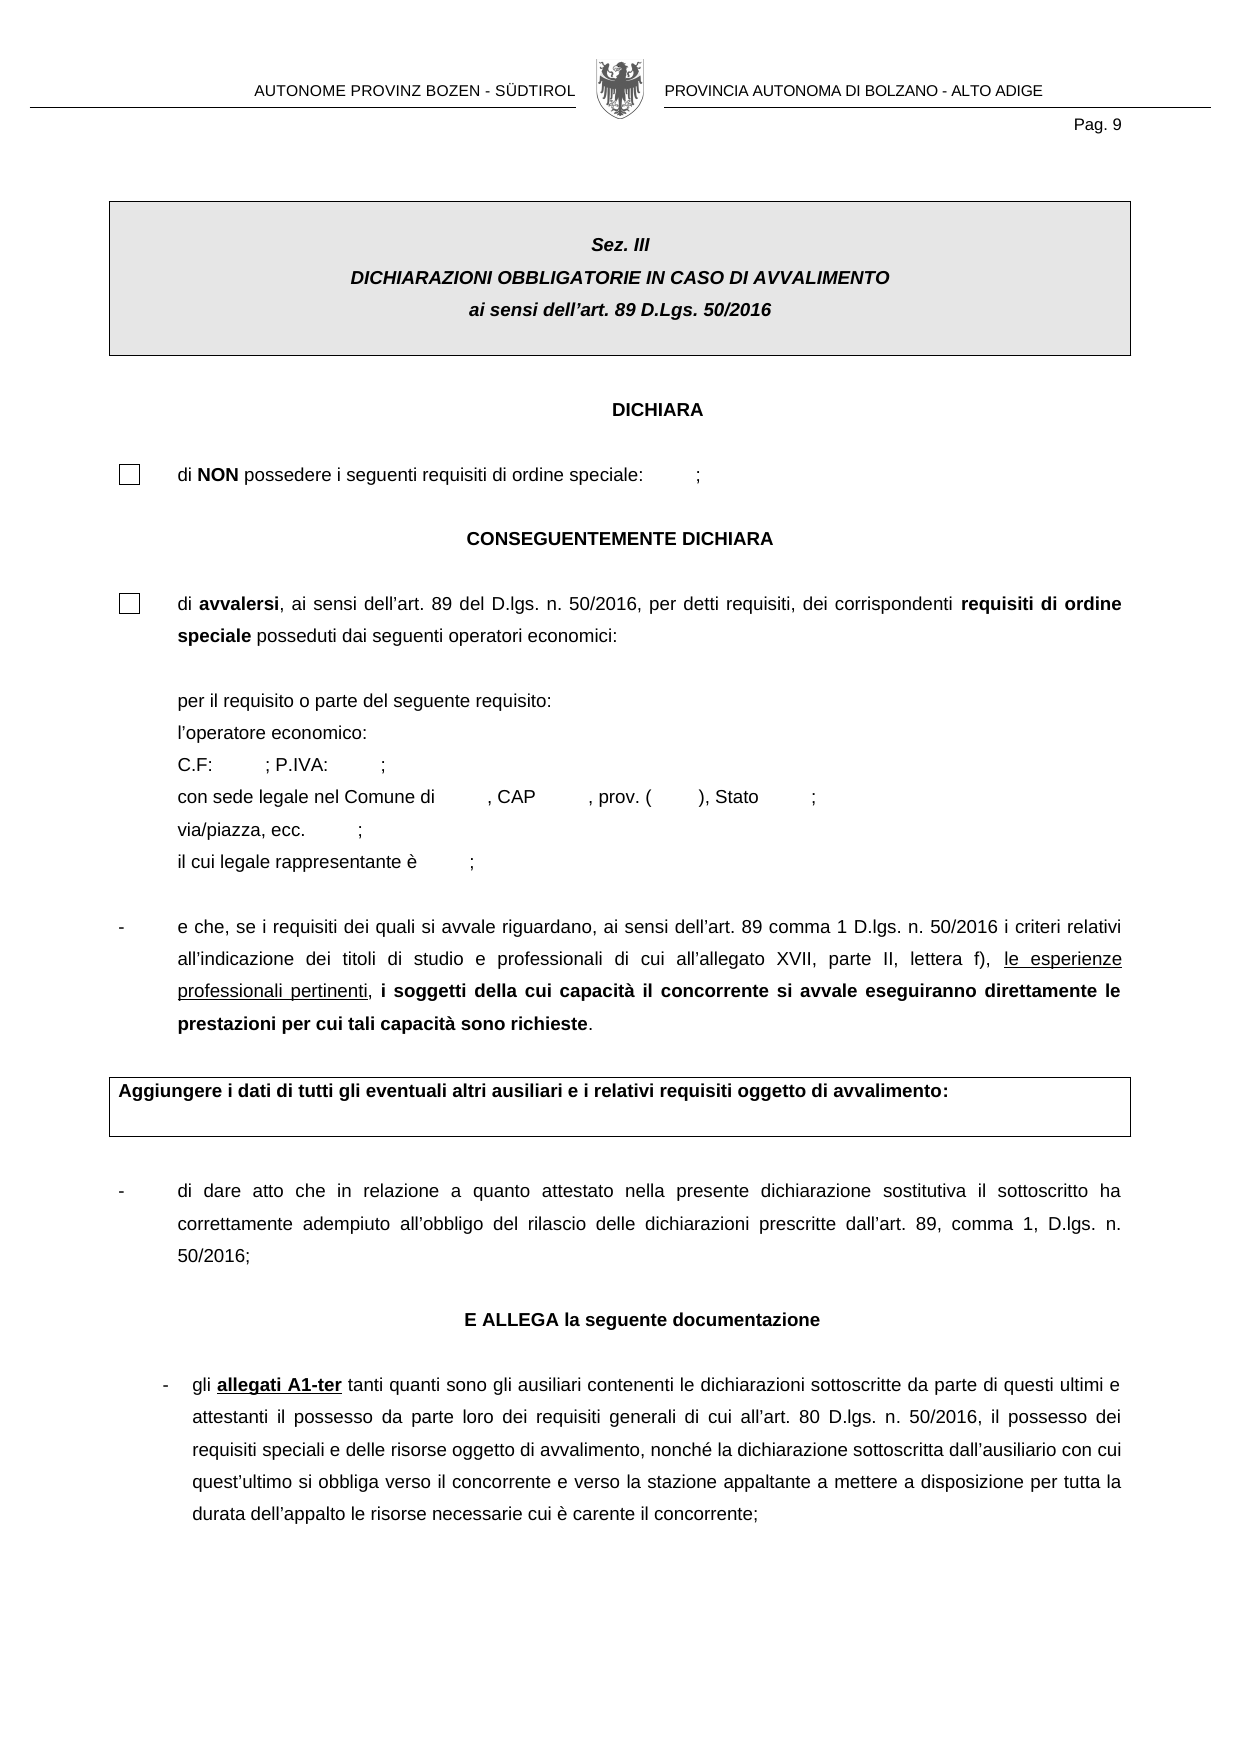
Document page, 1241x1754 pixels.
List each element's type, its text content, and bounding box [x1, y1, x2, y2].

text di NON possedere i seguenti requisiti di ordine speciale: ; [118, 463, 1122, 485]
text DICHIARAZIONI OBBLIGATORIE IN CASO DI AVVALIMENTO [110, 265, 1130, 288]
list gli allegati A1-ter tanti quanti sono gli ausiliari contenenti le dichiarazioni sottoscritte da parte di questi ultimi e attestanti il possesso da parte loro dei requisiti generali di cui all’art. 80 D.lgs. n. 50/2016, il possesso dei requisiti speciali e delle risorse oggetto di avvalimento, nonché la dichiarazione sottoscritta dall’ausiliario con cui quest’ultimo si obbliga verso il concorrente e verso la stazione appaltante a mettere a disposizione per tutta la durata dell’appalto le risorse necessarie cui è carente il concorrente; [162, 1374, 1122, 1524]
text - e che, se i requisiti dei quali si avvale riguardano, ai sensi dell’art. 89 comma 1 D.lgs. n. 50/2016 i criteri relativi all’indicazione dei titoli di studio e professionali di cui all’allegato XVII, parte II, lettera f), le esperienze professionali pertinenti, i soggetti della cui capacità il concorrente si avvale eseguiranno direttamente le prestazioni per cui tali capacità sono richieste. [118, 915, 1122, 1034]
text ai sensi dell’art. 89 D.Lgs. 50/2016 [110, 298, 1130, 320]
list di dare atto che in relazione a quanto attestato nella presente dichiarazione sostitutiva il sottoscritto ha correttamente adempiuto all’obbligo del rilascio delle dichiarazioni prescritte dall’art. 89, comma 1, D.lgs. n. 50/2016; [118, 1180, 1122, 1266]
text il cui legale rappresentante è ; [177, 851, 1122, 872]
picture [596, 59, 644, 119]
text per il requisito o parte del seguente requisito: [177, 689, 1122, 711]
text con sede legale nel Comune di , CAP , prov. ( ), Stato ; [177, 786, 1122, 808]
text Aggiungere i dati di tutti gli eventuali altri ausiliari e i relativi requisiti oggetto di avvalimento: [110, 1078, 1130, 1102]
text Sez. III [110, 233, 1130, 256]
text di avvalersi, ai sensi dell’art. 89 del D.lgs. n. 50/2016, per detti requisiti, dei corrispondenti requisiti di ordine speciale posseduti dai seguenti operatori economici: [118, 592, 1122, 646]
text via/piazza, ecc. ; [177, 818, 1122, 840]
text E ALLEGA la seguente documentazione [162, 1309, 1122, 1331]
text l’operatore economico: [177, 722, 1122, 743]
text DICHIARA [193, 399, 1122, 420]
text CONSEGUENTEMENTE DICHIARA [118, 528, 1122, 549]
text C.F: ; P.IVA: ; [177, 754, 1122, 776]
